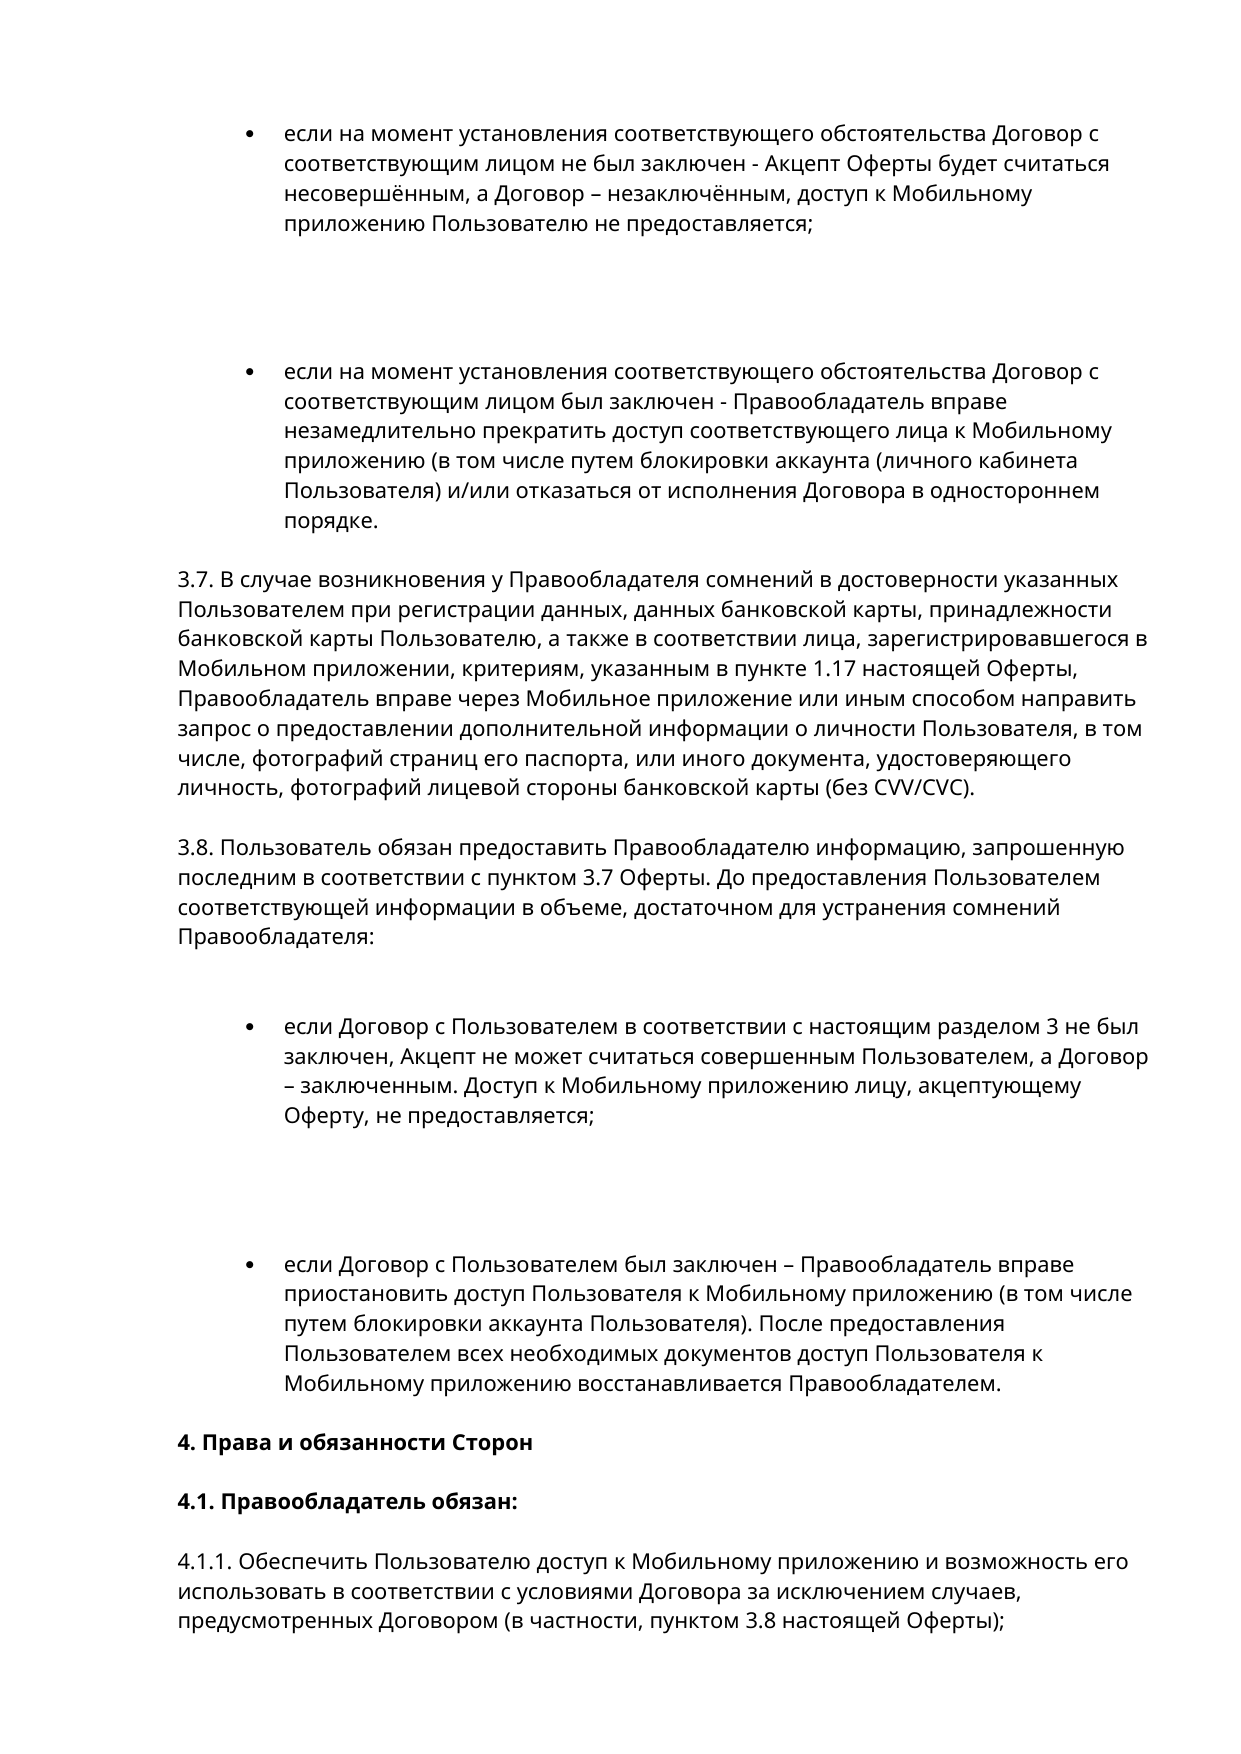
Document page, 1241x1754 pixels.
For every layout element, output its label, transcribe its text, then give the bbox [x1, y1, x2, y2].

list если Договор с Пользователем был заключен – Правообладатель вправе приостановить доступ Пользователя к Мобильному приложению (в том числе путем блокировки аккаунта Пользователя). После предоставления Пользователем всех необходимых документов доступ Пользователя к Мобильному приложению восстанавливается Правообладателем. [246, 1249, 1152, 1398]
text 3.7. В случае возникновения у Правообладателя сомнений в достоверности указанных Пользователем при регистрации данных, данных банковской карты, принадлежности банковской карты Пользователю, а также в соответствии лица, зарегистрировавшегося в Мобильном приложении, критериям, указанным в пункте 1.17 настоящей Оферты, Правообладатель вправе через Мобильное приложение или иным способом направить запрос о предоставлении дополнительной информации о личности Пользователя, в том числе, фотографий страниц его паспорта, или иного документа, удостоверяющего личность, фотографий лицевой стороны банковской карты (без CVV/CVC). 3.8. Пользователь обязан предоставить Правообладателю информацию, запрошенную последним в соответствии с пунктом 3.7 Оферты. До предоставления Пользователем соответствующей информации в объеме, достаточном для устранения сомнений Правообладателя: [177, 564, 1152, 982]
list если на момент установления соответствующего обстоятельства Договор с соответствующим лицом не был заключен - Акцепт Оферты будет считаться несовершённым, а Договор – незаключённым, доступ к Мобильному приложению Пользователю не предоставляется; [246, 118, 1152, 237]
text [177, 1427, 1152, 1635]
list если на момент установления соответствующего обстоятельства Договор с соответствующим лицом был заключен - Правообладатель вправе незамедлительно прекратить доступ соответствующего лица к Мобильному приложению (в том числе путем блокировки аккаунта (личного кабинета Пользователя) и/или отказаться от исполнения Договора в одностороннем порядке. [246, 356, 1152, 535]
list если Договор с Пользователем в соответствии с настоящим разделом 3 не был заключен, Акцепт не может считаться совершенным Пользователем, а Договор – заключенным. Доступ к Мобильному приложению лицу, акцептующему Оферту, не предоставляется; [246, 1011, 1152, 1130]
